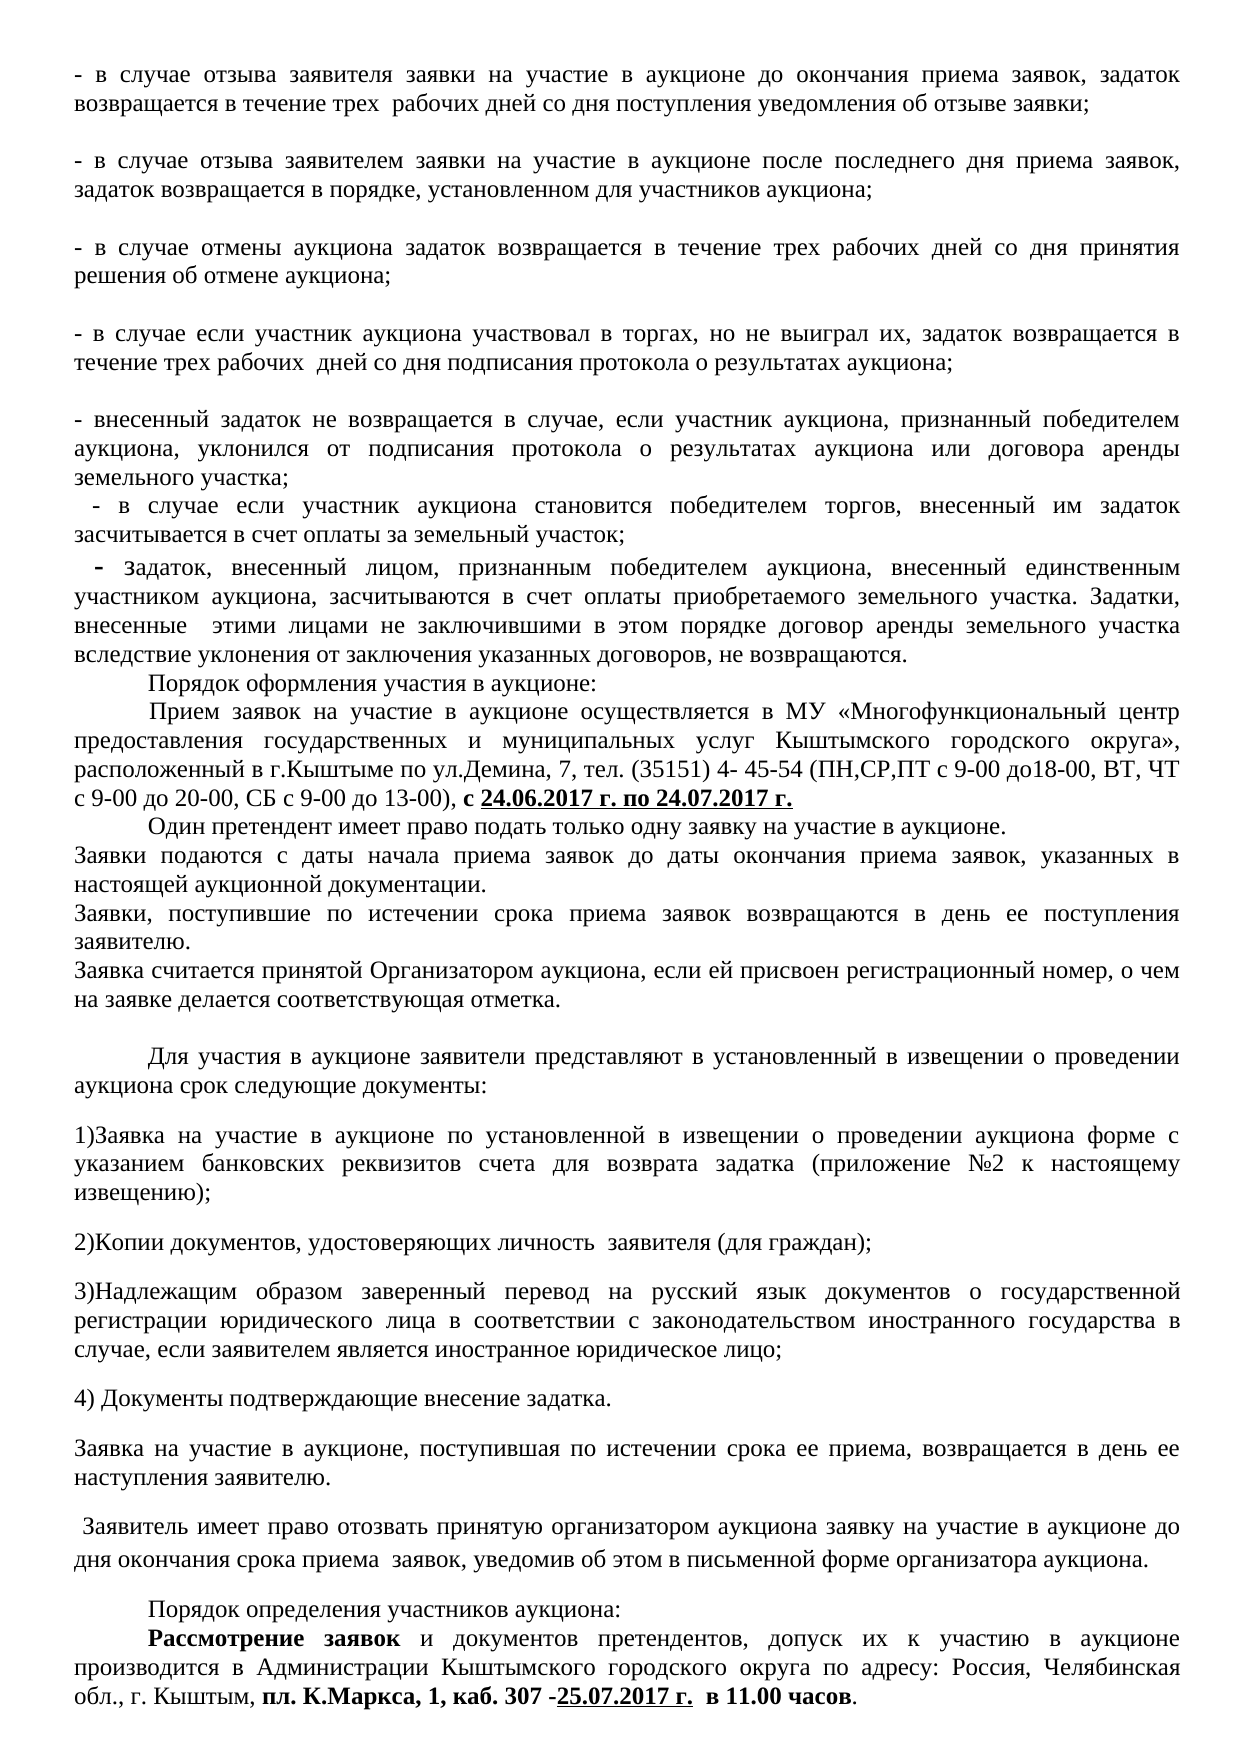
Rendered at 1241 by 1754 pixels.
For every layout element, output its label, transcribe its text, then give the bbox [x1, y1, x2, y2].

text 4) Документы подтверждающие внесение задатка. [74, 1383, 1181, 1412]
text Заявки, поступившие по истечении срока приема заявок возвращаются в день ее поступления заявителю. [74, 898, 1181, 955]
text Заявка считается принятой Организатором аукциона, если ей присвоен регистрационный номер, о чем на заявке делается соответствующая отметка. [74, 955, 1181, 1013]
text - в случае отзыва заявителем заявки на участие в аукционе после последнего дня приема заявок, задаток возвращается в порядке, установленном для участников аукциона; [74, 145, 1181, 203]
text Для участия в аукционе заявители представляют в установленный в извещении о проведении аукциона срок следующие документы: [74, 1041, 1181, 1099]
text - внесенный задаток не возвращается в случае, если участник аукциона, признанный победителем аукциона, уклонился от подписания протокола о результатах аукциона или договора аренды земельного участка; [74, 404, 1181, 490]
text - в случае если участник аукциона участвовал в торгах, но не выиграл их, задаток возвращается в течение трех рабочих дней со дня подписания протокола о результатах аукциона; [74, 318, 1181, 375]
text Заявитель имеет право отозвать принятую организатором аукциона заявку на участие в аукционе до дня окончания срока приема заявок, уведомив об этом в письменной форме организатора аукциона. [74, 1511, 1181, 1574]
text 3)Надлежащим образом заверенный перевод на русский язык документов о государственной регистрации юридического лица в соответствии с законодательством иностранного государства в случае, если заявителем является иностранное юридическое лицо; [74, 1276, 1181, 1363]
text Заявка на участие в аукционе, поступившая по истечении срока ее приема, возвращается в день ее наступления заявителю. [74, 1433, 1181, 1491]
text - в случае отмены аукциона задаток возвращается в течение трех рабочих дней со дня принятия решения об отмене аукциона; [74, 232, 1181, 289]
text 2)Копии документов, удостоверяющих личность заявителя (для граждан); [74, 1227, 1181, 1256]
text Один претендент имеет право подать только одну заявку на участие в аукционе. [74, 811, 1181, 840]
text Заявки подаются с даты начала приема заявок до даты окончания приема заявок, указанных в настоящей аукционной документации. [74, 840, 1181, 898]
text - в случае отзыва заявителя заявки на участие в аукционе до окончания приема заявок, задаток возвращается в течение трех рабочих дней со дня поступления уведомления об отзыве заявки; [74, 59, 1181, 117]
text Рассмотрение заявок и документов претендентов, допуск их к участию в аукционе производится в Администрации Кыштымского городского округа по адресу: Россия, Челябинская обл., г. Кыштым, пл. К.Маркса, 1, каб. 307 -25.07.2017 г. в 11.00 часов. [74, 1623, 1181, 1709]
text Порядок определения участников аукциона: [74, 1594, 1181, 1623]
text Порядок оформления участия в аукционе: [74, 668, 1181, 696]
text 1)Заявка на участие в аукционе по установленной в извещении о проведении аукциона форме с указанием банковских реквизитов счета для возврата задатка (приложение №2 к настоящему извещению); [74, 1120, 1181, 1206]
text - задаток, внесенный лицом, признанным победителем аукциона, внесенный единственным участником аукциона, засчитываются в счет оплаты приобретаемого земельного участка. Задатки, внесенные этими лицами не заключившими в этом порядке договор аренды земельного участка вследствие уклонения от заключения указанных договоров, не возвращаются. [74, 548, 1181, 668]
text - в случае если участник аукциона становится победителем торгов, внесенный им задаток засчитывается в счет оплаты за земельный участок; [74, 490, 1181, 548]
text Прием заявок на участие в аукционе осуществляется в МУ «Многофункциональный центр предоставления государственных и муниципальных услуг Кыштымского городского округа», расположенный в г.Кыштыме по ул.Демина, 7, тел. (35151) 4- 45-54 (ПН,СР,ПТ с 9-00 до18-00, ВТ, ЧТ с 9-00 до 20-00, СБ с 9-00 до 13-00), с 24.06.2017 г. по 24.07.2017 г. [74, 696, 1181, 811]
